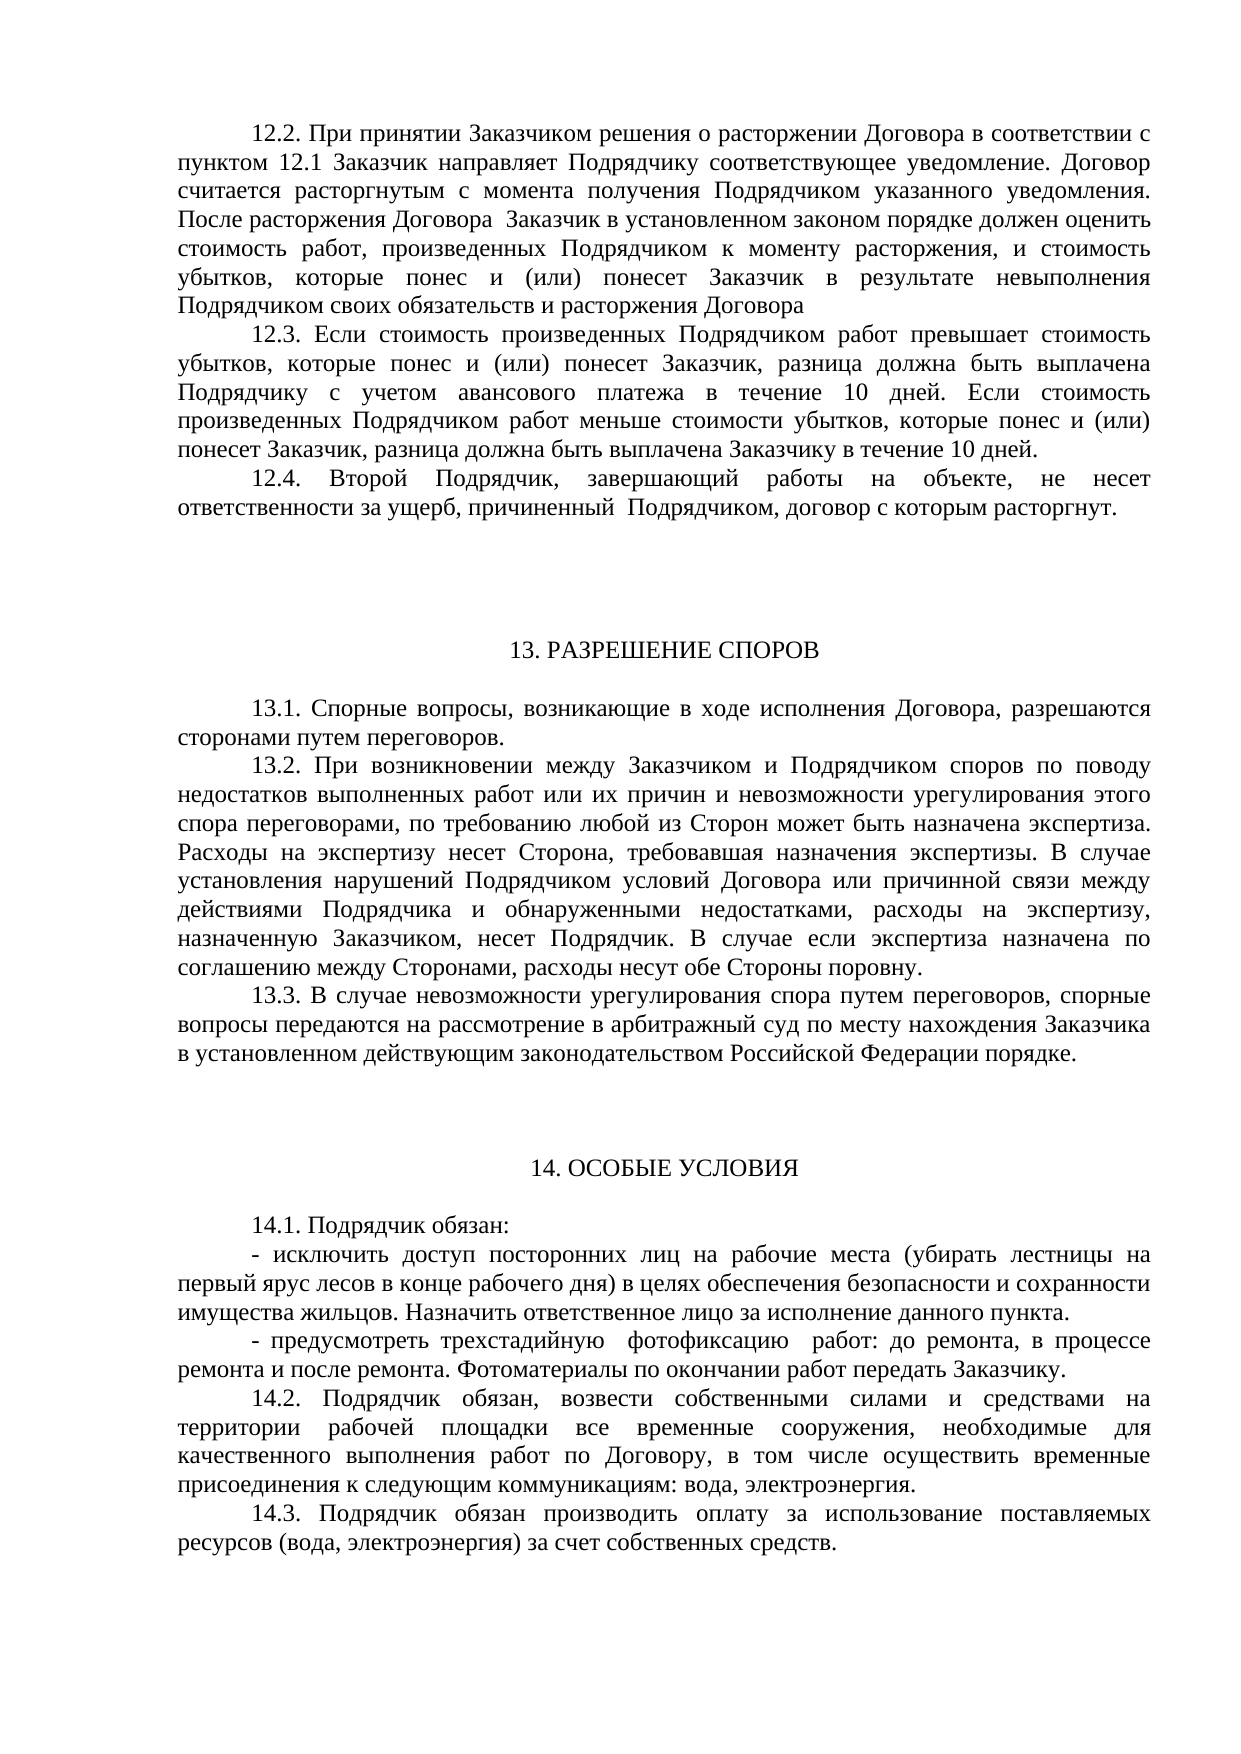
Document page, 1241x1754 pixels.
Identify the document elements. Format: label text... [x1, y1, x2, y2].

text 14. ОСОБЫЕ УСЛОВИЯ [177, 1153, 1152, 1182]
text 14.1. Подрядчик обязан: [177, 1211, 1152, 1239]
text 12.4. Второй Подрядчик, завершающий работы на объекте, не несет ответственности за ущерб, причиненный Подрядчиком, договор с которым расторгнут. [177, 463, 1152, 521]
text - предусмотреть трехстадийную фотофиксацию работ: до ремонта, в процессе ремонта и после ремонта. Фотоматериалы по окончании работ передать Заказчику. [177, 1326, 1152, 1383]
text 13. РАЗРЕШЕНИЕ СПОРОВ [177, 636, 1152, 664]
text 13.3. В случае невозможности урегулирования спора путем переговоров, спорные вопросы передаются на рассмотрение в арбитражный суд по месту нахождения Заказчика в установленном действующим законодательством Российской Федерации порядке. [177, 981, 1152, 1067]
text - исключить доступ посторонних лиц на рабочие места (убирать лестницы на первый ярус лесов в конце рабочего дня) в целях обеспечения безопасности и сохранности имущества жильцов. Назначить ответственное лицо за исполнение данного пункта. [177, 1239, 1152, 1326]
text 12.2. При принятии Заказчиком решения о расторжении Договора в соответствии с пунктом 12.1 Заказчик направляет Подрядчику соответствующее уведомление. Договор считается расторгнутым с момента получения Подрядчиком указанного уведомления. После расторжения Договора Заказчик в установленном законом порядке должен оценить стоимость работ, произведенных Подрядчиком к моменту расторжения, и стоимость убытков, которые понес и (или) понесет Заказчик в результате невыполнения Подрядчиком своих обязательств и расторжения Договора [177, 118, 1152, 319]
text 14.2. Подрядчик обязан, возвести собственными силами и средствами на территории рабочей площадки все временные сооружения, необходимые для качественного выполнения работ по Договору, в том числе осуществить временные присоединения к следующим коммуникациям: вода, электроэнергия. [177, 1383, 1152, 1498]
text 12.3. Если стоимость произведенных Подрядчиком работ превышает стоимость убытков, которые понес и (или) понесет Заказчик, разница должна быть выплачена Подрядчику с учетом авансового платежа в течение 10 дней. Если стоимость произведенных Подрядчиком работ меньше стоимости убытков, которые понес и (или) понесет Заказчик, разница должна быть выплачена Заказчику в течение 10 дней. [177, 319, 1152, 463]
text 13.1. Спорные вопросы, возникающие в ходе исполнения Договора, разрешаются сторонами путем переговоров. [177, 693, 1152, 751]
text 13.2. При возникновении между Заказчиком и Подрядчиком споров по поводу недостатков выполненных работ или их причин и невозможности урегулирования этого спора переговорами, по требованию любой из Сторон может быть назначена экспертиза. Расходы на экспертизу несет Сторона, требовавшая назначения экспертизы. В случае установления нарушений Подрядчиком условий Договора или причинной связи между действиями Подрядчика и обнаруженными недостатками, расходы на экспертизу, назначенную Заказчиком, несет Подрядчик. В случае если экспертиза назначена по соглашению между Сторонами, расходы несут обе Стороны поровну. [177, 751, 1152, 981]
text 14.3. Подрядчик обязан производить оплату за использование поставляемых ресурсов (вода, электроэнергия) за счет собственных средств. [177, 1498, 1152, 1556]
